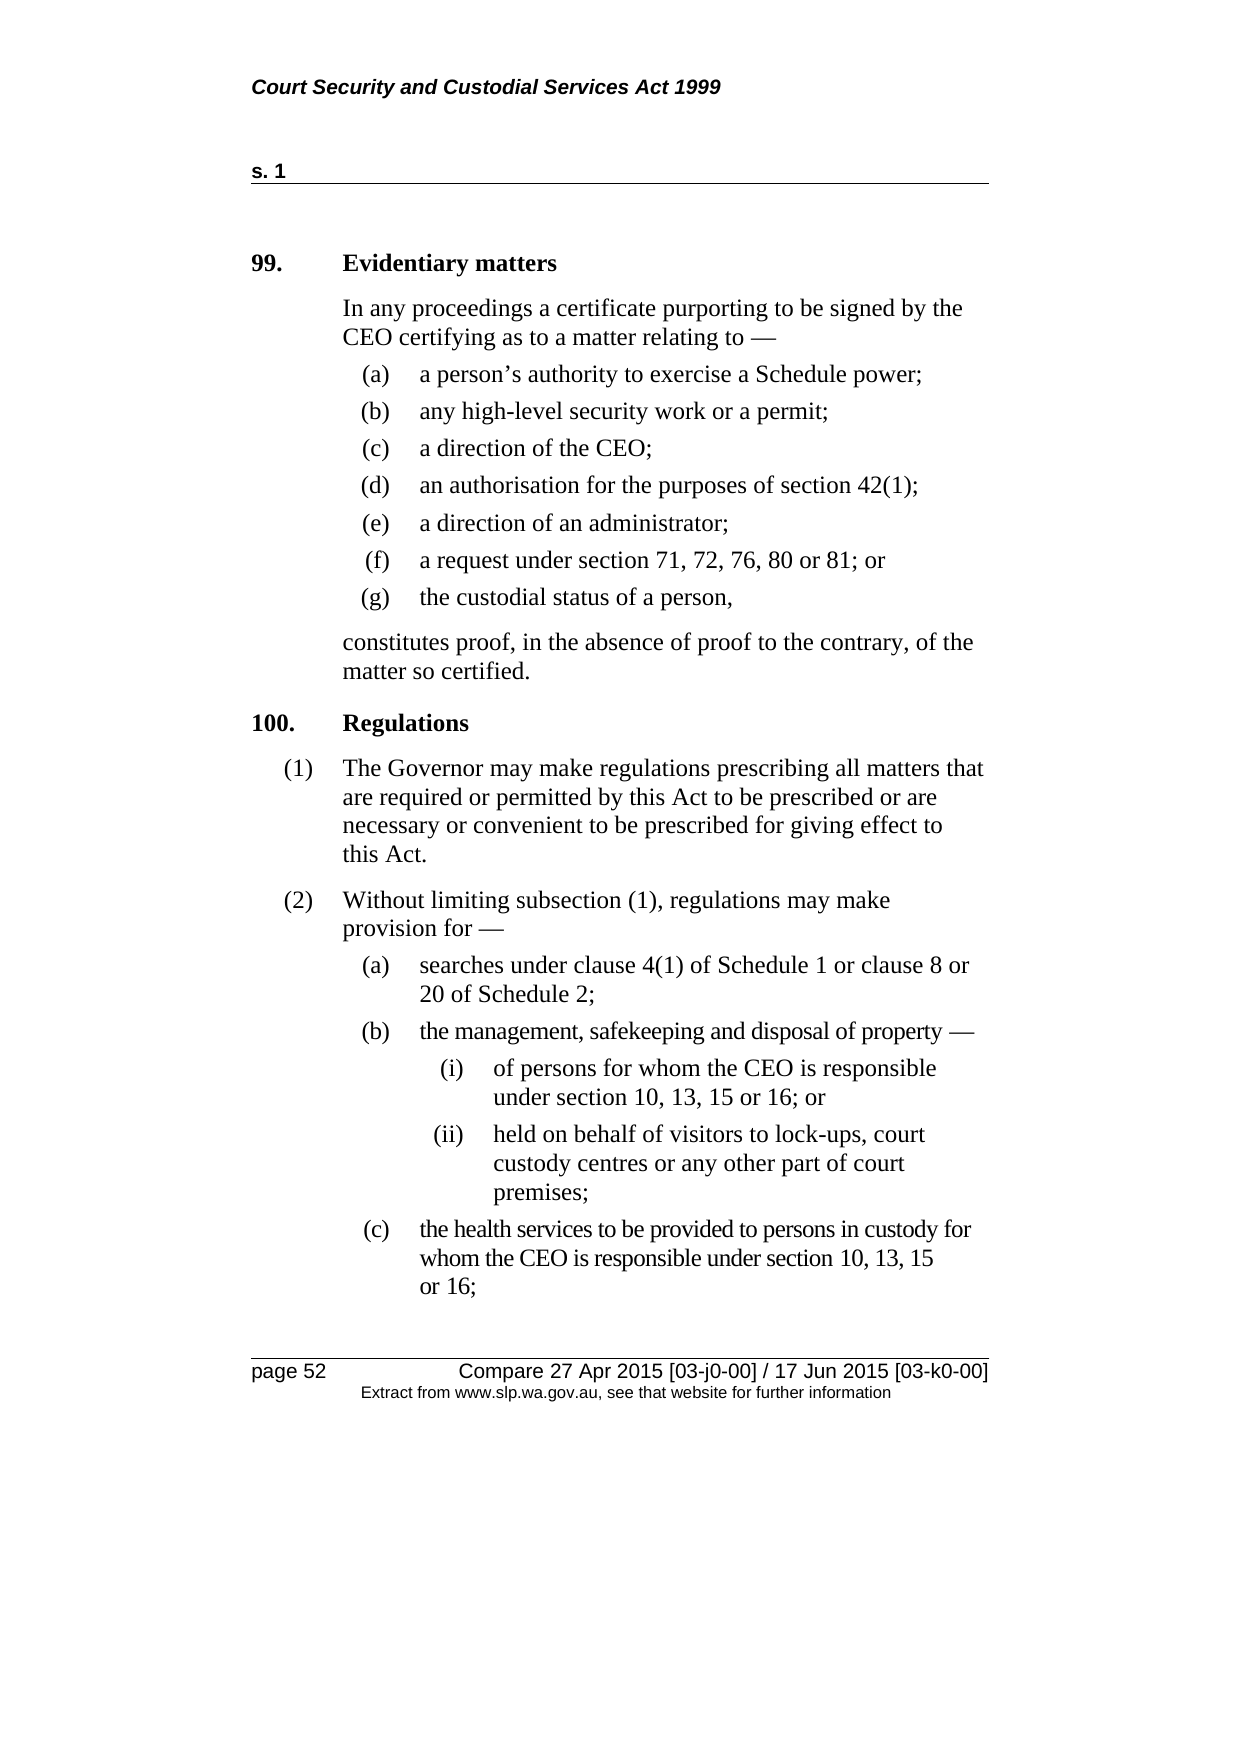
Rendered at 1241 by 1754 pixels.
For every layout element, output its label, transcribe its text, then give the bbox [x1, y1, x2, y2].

text (1) The Governor may make regulations prescribing all matters that are required or permitted by this Act to be prescribed or are necessary or convenient to be prescribed for giving effect to this Act. [251, 753, 989, 868]
subtitle 100. Regulations [251, 708, 989, 736]
text In any proceedings a certificate purporting to be signed by the CEO certifying as to a matter relating to — [251, 293, 989, 351]
text constitutes proof, in the absence of proof to the contrary, of the matter so certified. [251, 627, 989, 685]
text (g) the custodial status of a person, [251, 582, 989, 611]
text (f) a request under section 71, 72, 76, 80 or 81; or [251, 545, 989, 573]
text (c) the health services to be provided to persons in custody for whom the CEO is responsible under section 10, 13, 15 or 16; [251, 1214, 989, 1300]
text (2) Without limiting subsection (1), regulations may make provision for — [251, 885, 989, 942]
text (c) a direction of the CEO; [251, 433, 989, 462]
text (a) a person’s authority to exercise a Schedule power; [251, 359, 989, 388]
text (ii) held on behalf of visitors to lock-ups, court custody centres or any other part of court premises; [251, 1119, 989, 1206]
text (a) searches under clause 4(1) of Schedule 1 or clause 8 or 20 of Schedule 2; [251, 951, 989, 1008]
text (d) an authorisation for the purposes of section 42(1); [251, 471, 989, 499]
subtitle 99. Evidentiary matters [251, 248, 989, 277]
text (b) any high-level security work or a permit; [251, 396, 989, 425]
text (i) of persons for whom the CEO is responsible under section 10, 13, 15 or 16; or [251, 1053, 989, 1111]
text (b) the management, safekeeping and disposal of property — [251, 1016, 989, 1045]
text (e) a direction of an administrator; [251, 508, 989, 536]
